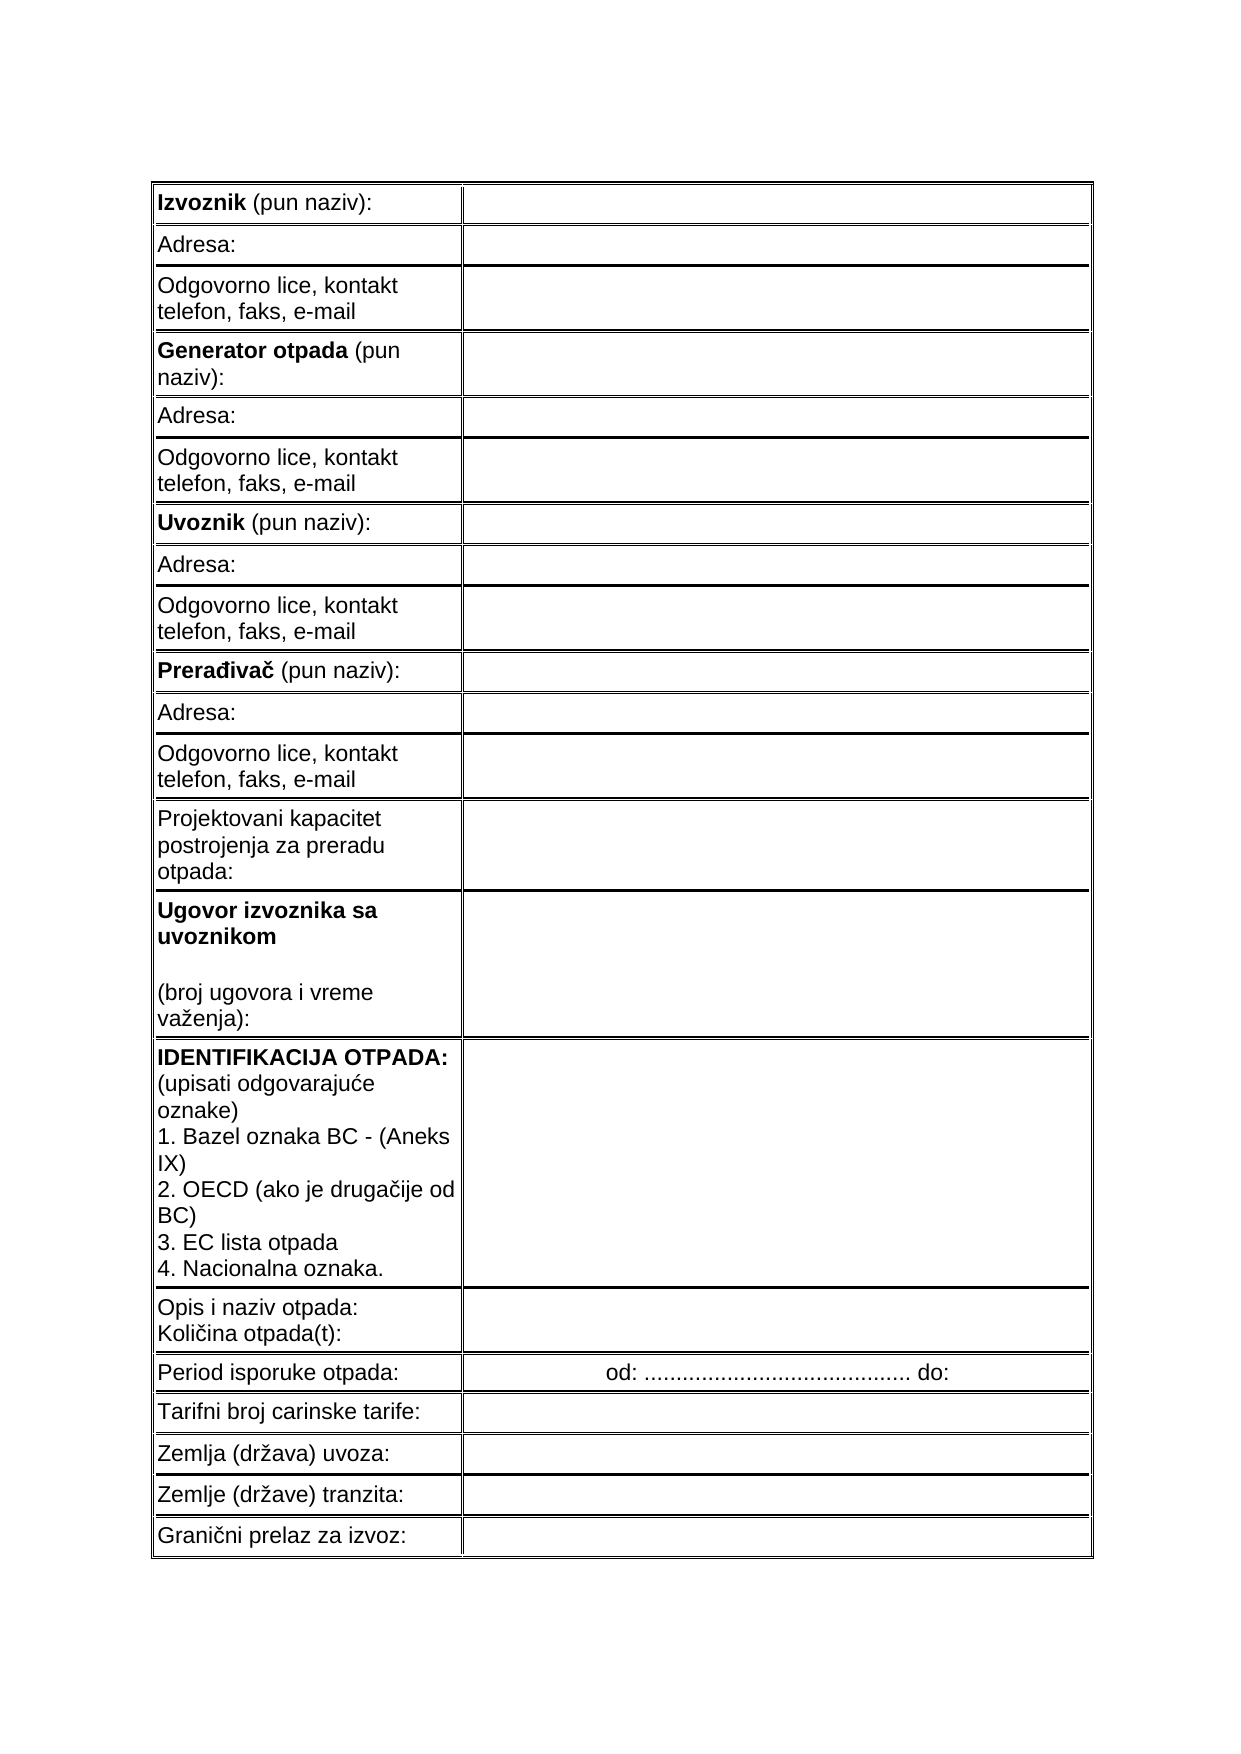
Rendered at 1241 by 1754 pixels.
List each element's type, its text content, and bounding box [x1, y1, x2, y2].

table_cell [464, 797, 1091, 889]
table_cell od: .......................................... do: [464, 1351, 1091, 1390]
table_cell [464, 329, 1091, 394]
table_header Izvoznik (pun naziv): [154, 185, 462, 223]
table_cell [464, 501, 1091, 543]
table_cell Opis i naziv otpada: Količina otpada(t): [154, 1286, 461, 1351]
table_cell [464, 1286, 1091, 1351]
table_cell [464, 889, 1091, 1036]
table_cell Odgovorno lice, kontakt telefon, faks, e-mail [154, 584, 461, 649]
table_cell [464, 649, 1091, 691]
table_cell [464, 1390, 1091, 1432]
table_cell [464, 732, 1091, 797]
table_cell Odgovorno lice, kontakt telefon, faks, e-mail [154, 436, 461, 501]
table_cell Adresa: [152, 543, 462, 584]
table_cell IDENTIFIKACIJA OTPADA: (upisati odgovarajuće oznake) 1. Bazel oznaka BC - (Aneks IX) 2. OECD (ako je drugačije od BC) 3. EC lista otpada 4. Nacionalna oznaka. [154, 1036, 461, 1286]
table_cell Adresa: [154, 395, 461, 436]
table_cell Prerađivač (pun naziv): [154, 649, 461, 691]
table_header [463, 185, 1091, 223]
table_cell Uvoznik (pun naziv): [154, 501, 461, 543]
table_cell Adresa: [152, 223, 462, 264]
table_cell Projektovani kapacitet postrojenja za preradu otpada: [154, 797, 461, 889]
table_cell Odgovorno lice, kontakt telefon, faks, e-mail [154, 732, 461, 797]
table_cell Granični prelaz za izvoz: [154, 1514, 462, 1556]
table_cell Zemlje (države) tranzita: [152, 1473, 461, 1514]
table_cell [464, 1036, 1091, 1286]
table_cell [463, 543, 1092, 584]
table_cell [464, 395, 1091, 436]
table_cell Adresa: [152, 691, 462, 732]
table_cell Period isporuke otpada: [154, 1351, 461, 1390]
table_cell Tarifni broj carinske tarife: [154, 1390, 461, 1432]
table_cell [463, 691, 1092, 732]
table_cell Ugovor izvoznika sa uvoznikom (broj ugovora i vreme važenja): [154, 889, 461, 1036]
table_cell [464, 1473, 1092, 1514]
table_cell [463, 223, 1092, 264]
table_cell Odgovorno lice, kontakt telefon, faks, e-mail [154, 264, 461, 329]
table_cell [464, 584, 1091, 649]
table_cell Generator otpada (pun naziv): [154, 329, 461, 394]
table_cell [464, 436, 1091, 501]
table_cell [463, 1514, 1091, 1556]
table_cell Zemlja (država) uvoza: [152, 1432, 462, 1473]
table_cell [464, 264, 1091, 329]
table_cell [463, 1432, 1092, 1473]
